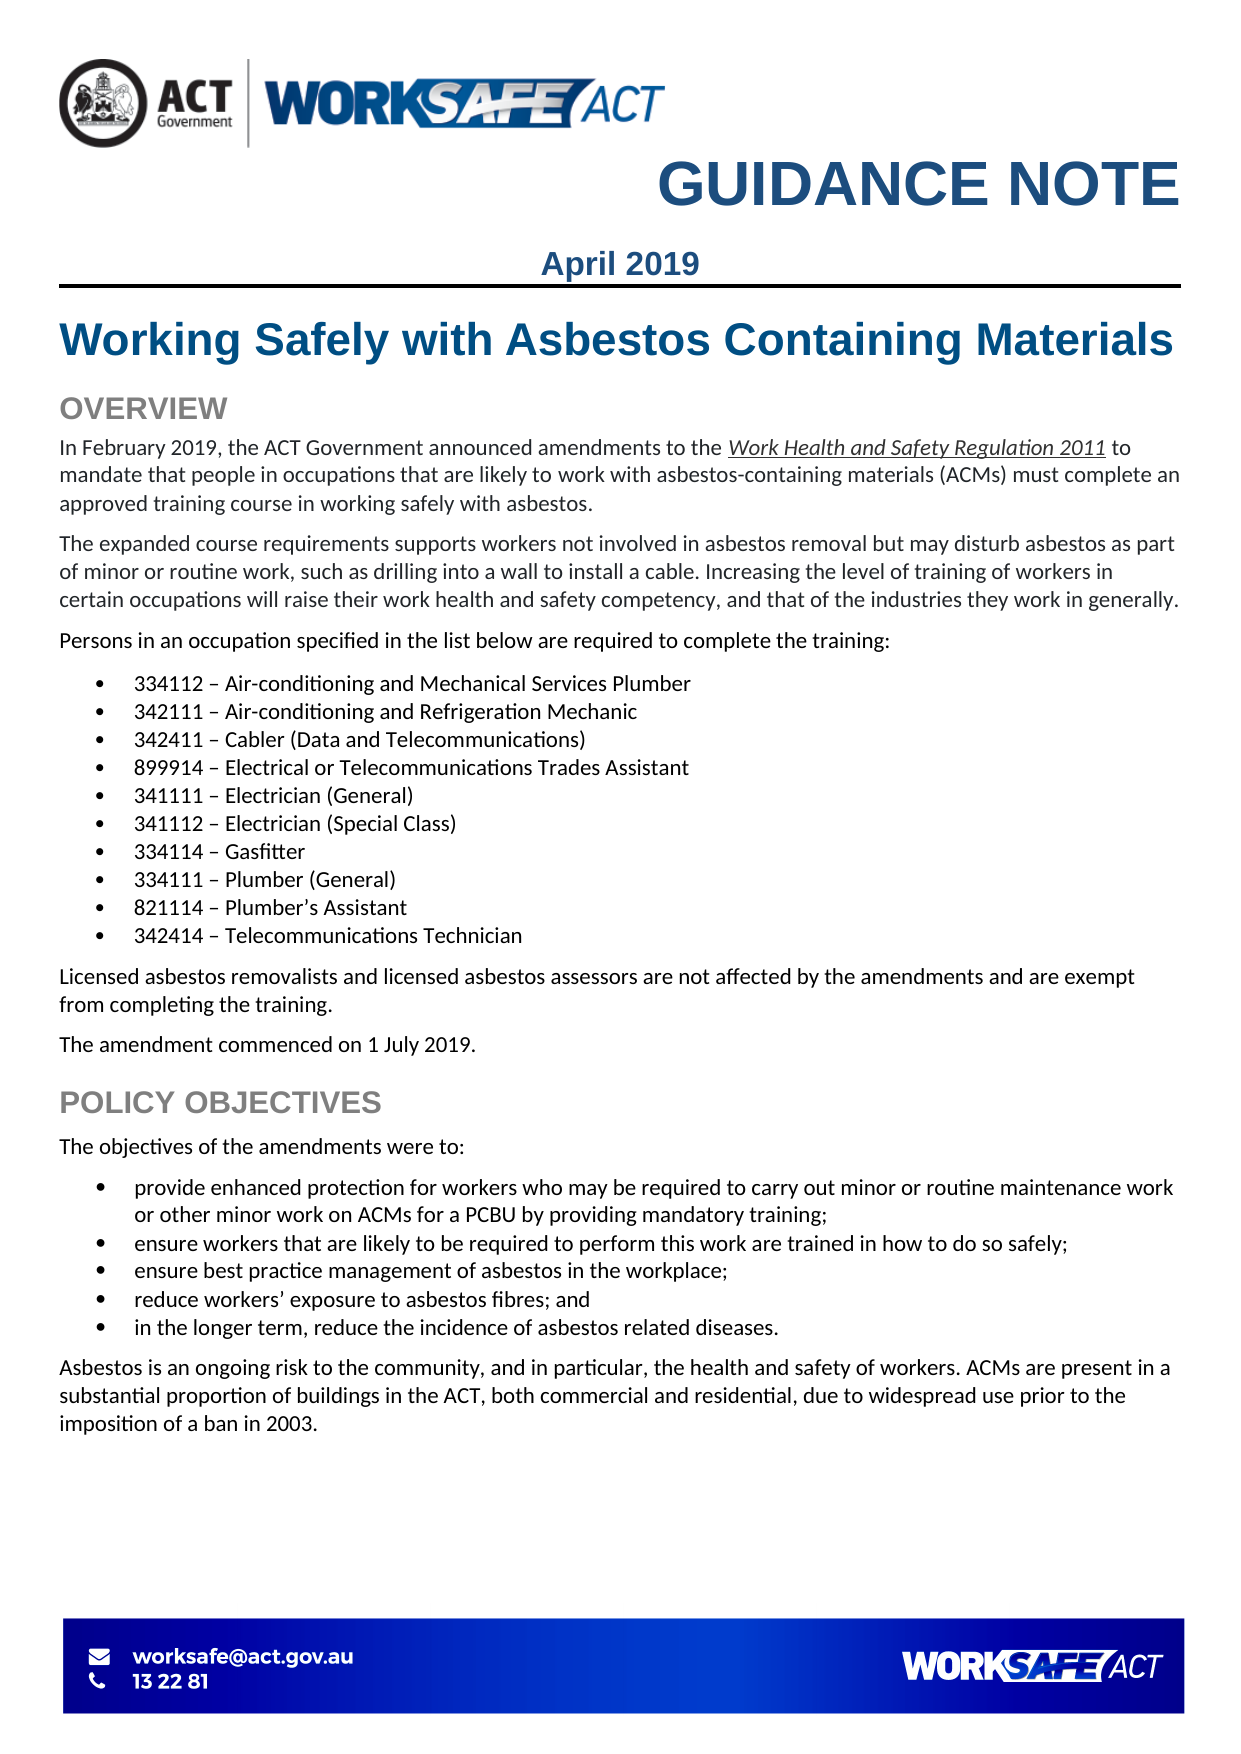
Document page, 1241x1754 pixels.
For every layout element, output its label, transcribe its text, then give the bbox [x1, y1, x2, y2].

subtitle POLICY OBJECTIVES [59, 1084, 1181, 1119]
list ensure workers that are likely to be required to perform this work are trained in how to do so safely; [97, 1229, 1181, 1257]
text In February 2019, the ACT Government announced amendments to the Work Health and Safety Regulation 2011 to mandate that people in occupations that are likely to work with asbestos-containing materials (ACMs) must complete an approved training course in working safely with asbestos. [59, 433, 1181, 517]
list 341111 – Electrician (General) [96, 781, 1181, 809]
list 342414 – Telecommunications Technician [96, 922, 1181, 949]
text The amendment commenced on 1 July 2019. [59, 1031, 1181, 1059]
text Licensed asbestos removalists and licensed asbestos assessors are not affected by the amendments and are exempt from completing the training. [59, 962, 1181, 1018]
list 341112 – Electrician (Special Class) [96, 809, 1181, 837]
subtitle OVERVIEW [59, 390, 1181, 426]
picture [59, 59, 666, 147]
text The objectives of the amendments were to: [59, 1132, 1181, 1160]
list ensure best practice management of asbestos in the workplace; [97, 1257, 1181, 1285]
text April 2019 [59, 244, 1181, 284]
list 342411 – Cabler (Data and Telecommunications) [96, 725, 1181, 753]
list provide enhanced protection for workers who may be required to carry out minor or routine maintenance work or other minor work on ACMs for a PCBU by providing mandatory training; [97, 1173, 1181, 1229]
text GUIDANCE NOTE [59, 147, 1181, 219]
text Asbestos is an ongoing risk to the community, and in particular, the health and safety of workers. ACMs are present in a substantial proportion of buildings in the ACT, both commercial and residential, due to widespread use prior to the imposition of a ban in 2003. [59, 1353, 1181, 1437]
list 821114 – Plumber’s Assistant [96, 893, 1181, 922]
list 899914 – Electrical or Telecommunications Trades Assistant [96, 753, 1181, 781]
list reduce workers’ exposure to asbestos fibres; and [97, 1285, 1181, 1313]
text Persons in an occupation specified in the list below are required to complete the training: [59, 626, 1181, 654]
list in the longer term, reduce the incidence of asbestos related diseases. [97, 1313, 1181, 1341]
list 334114 – Gasfitter [96, 837, 1181, 866]
text The expanded course requirements supports workers not involved in asbestos removal but may disturb asbestos as part of minor or routine work, such as drilling into a wall to install a cable. Increasing the level of training of workers in certain occupations will raise their work health and safety competency, and that of the industries they work in generally. [59, 529, 1181, 613]
subtitle Working Safely with Asbestos Containing Materials [59, 313, 1181, 365]
list 342111 – Air-conditioning and Refrigeration Mechanic [96, 697, 1181, 725]
list 334111 – Plumber (General) [96, 866, 1181, 893]
list 334112 – Air-conditioning and Mechanical Services Plumber [96, 669, 1181, 697]
picture [44, 1603, 1203, 1716]
